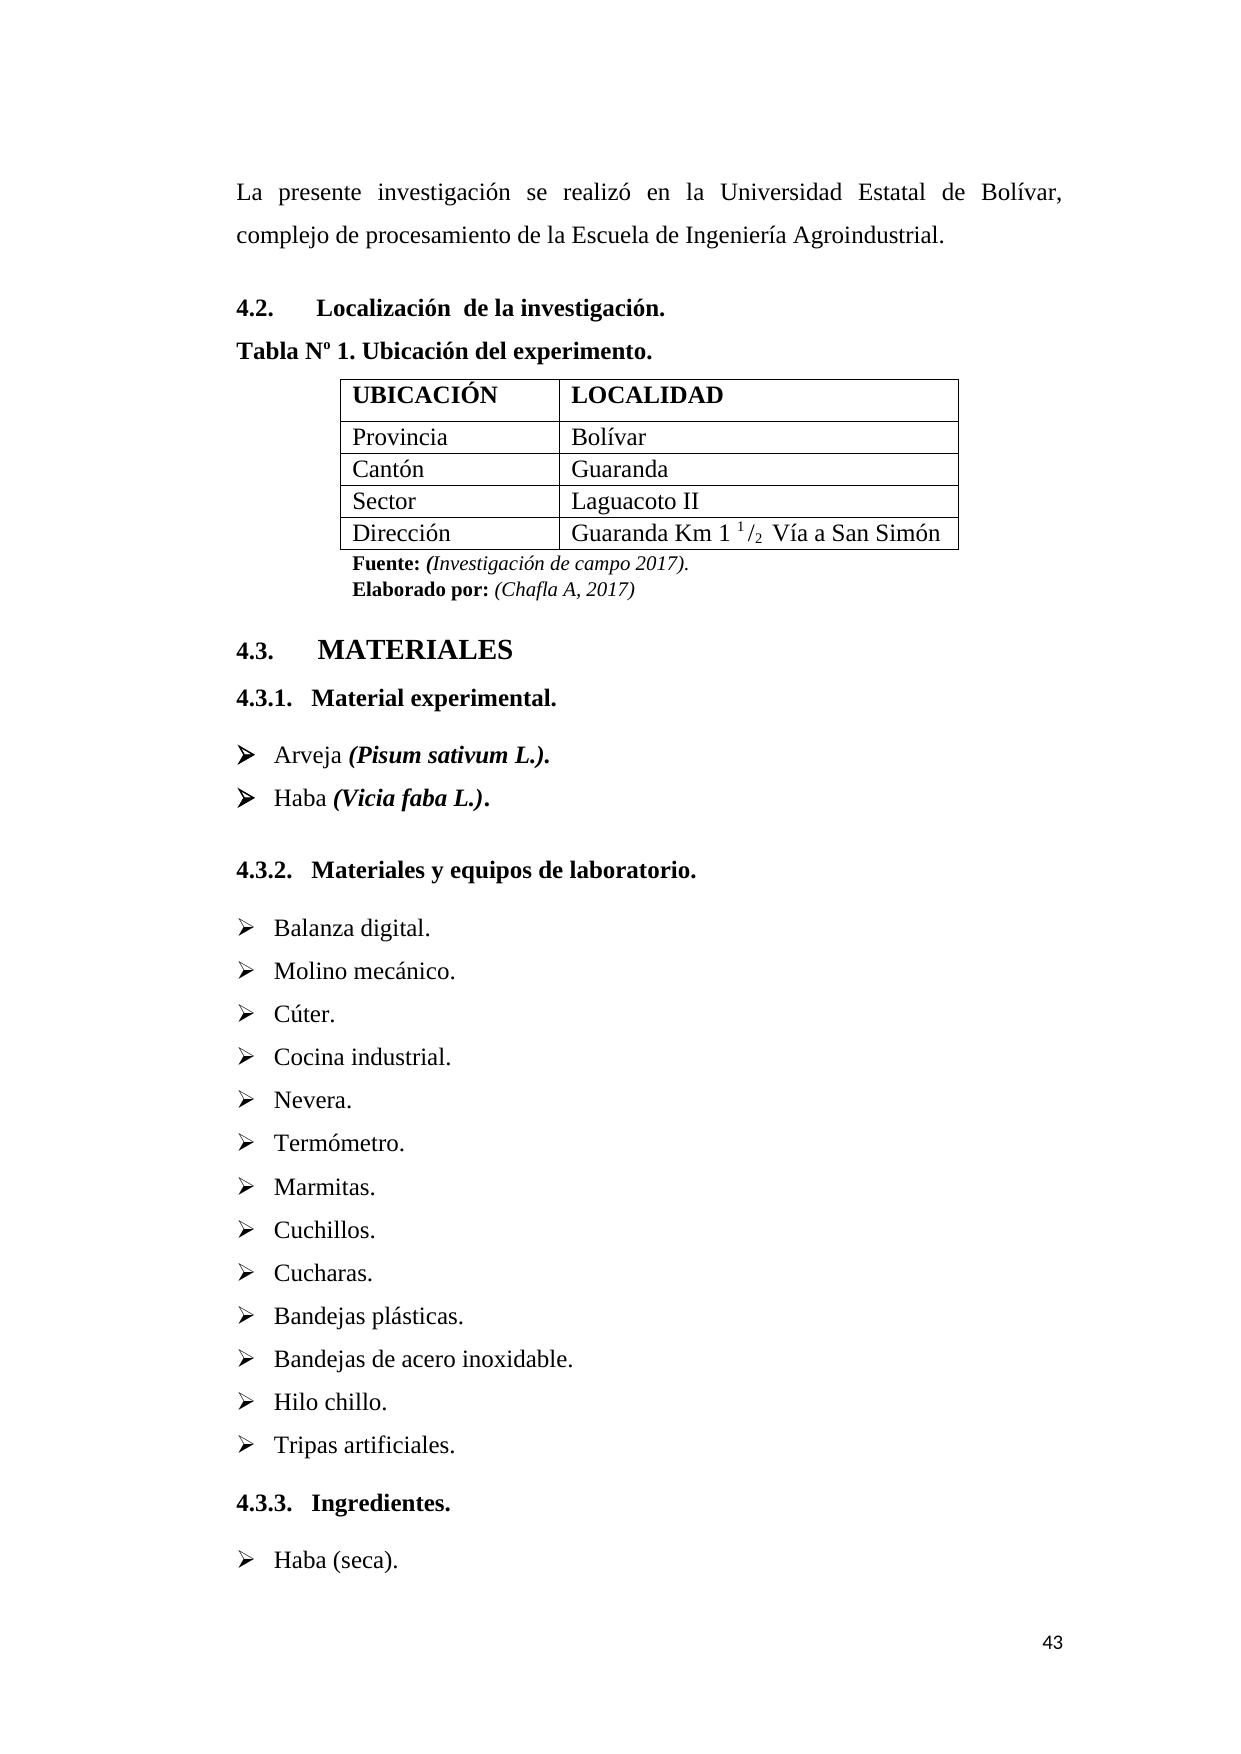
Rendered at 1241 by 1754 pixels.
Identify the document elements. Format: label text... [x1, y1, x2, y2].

list Cuchillos. [236, 1215, 1063, 1243]
list MATERIALES [236, 632, 1063, 666]
text La presente investigación se realizó en la Universidad Estatal de Bolívar, complejo de procesamiento de la Escuela de Ingeniería Agroindustrial. [236, 177, 1063, 249]
list Cúter. [236, 999, 1063, 1028]
list Localización de la investigación. [236, 293, 1063, 321]
list Cocina industrial. [236, 1042, 1063, 1071]
table_header UBICACIÓN [341, 380, 559, 421]
table_cell Bolívar [560, 422, 958, 453]
text Tabla No 1. Ubicación del experimento. [236, 336, 1063, 364]
list Termómetro. [236, 1128, 1063, 1157]
list Marmitas. [236, 1172, 1063, 1200]
table_cell Cantón [341, 454, 559, 485]
table_cell Sector [341, 486, 559, 517]
list Molino mecánico. [236, 956, 1063, 985]
list Hilo chillo. [236, 1387, 1063, 1416]
list Ingredientes. [236, 1488, 1063, 1517]
table_cell Guaranda Km 1 1 /2 Vía a San Simón [560, 518, 958, 549]
list Haba (seca). [236, 1545, 1063, 1574]
list Bandejas de acero inoxidable. [236, 1344, 1063, 1373]
list Tripas artificiales. [236, 1430, 1063, 1459]
list Bandejas plásticas. [236, 1301, 1063, 1330]
list Materiales y equipos de laboratorio. [236, 855, 1063, 884]
list Arveja (Pisum sativum L.). [236, 740, 1063, 769]
table_cell Provincia [341, 422, 559, 453]
list Material experimental. [236, 683, 1063, 712]
list Haba (Vicia faba L.). [236, 783, 1063, 812]
list Balanza digital. [236, 913, 1063, 942]
table_cell Dirección [341, 518, 559, 549]
table_cell Guaranda [560, 454, 958, 485]
list Cucharas. [236, 1258, 1063, 1287]
table_cell Fuente: (Investigación de campo 2017). Elaborado por: (Chafla A, 2017) [341, 550, 958, 603]
list Nevera. [236, 1085, 1063, 1114]
table_header LOCALIDAD [560, 380, 958, 421]
table_cell Laguacoto II [560, 486, 958, 517]
